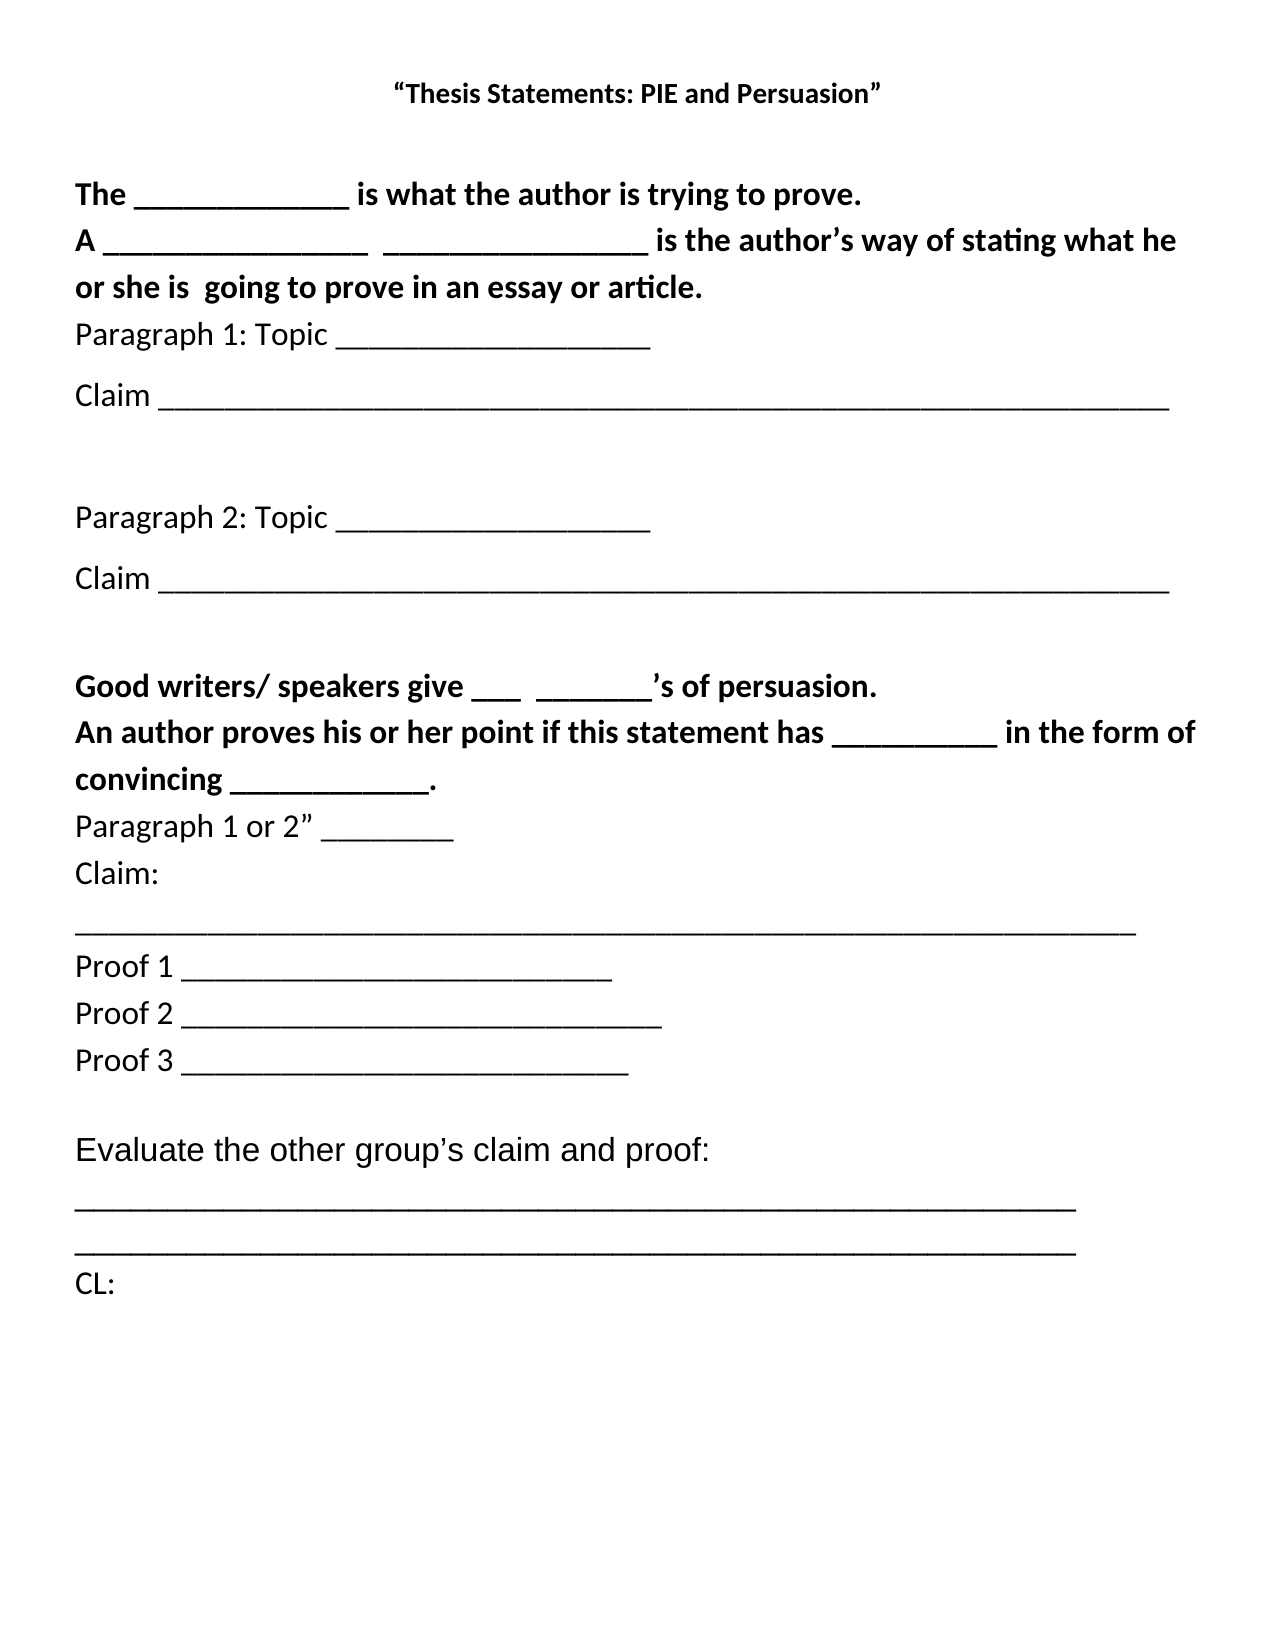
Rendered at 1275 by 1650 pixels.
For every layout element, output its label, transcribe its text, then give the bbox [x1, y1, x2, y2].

text Claim _____________________________________________________________ [75, 374, 1200, 414]
text Paragraph 2: Topic ___________________ [75, 496, 1200, 537]
text Good writers/ speakers give ___ _______’s of persuasion. [75, 665, 1200, 706]
text Claim: ________________________________________________________________ [75, 852, 1200, 939]
text Paragraph 1 or 2” ________ [75, 805, 1200, 846]
text The _____________ is what the author is trying to prove. [75, 172, 1200, 213]
text A ________________ ________________ is the author’s way of stating what he or she is going to prove in an essay or article. [75, 219, 1200, 307]
text Proof 1 __________________________ [75, 945, 1200, 986]
text CL: [75, 1262, 1200, 1303]
text Proof 3 ___________________________ [75, 1039, 1200, 1080]
text Evaluate the other group’s claim and proof: ______________________________________________________ [75, 1130, 1200, 1212]
text Paragraph 1: Topic ___________________ [75, 313, 1200, 353]
text Proof 2 _____________________________ [75, 992, 1200, 1033]
text Claim _____________________________________________________________ [75, 557, 1200, 598]
text An author proves his or her point if this statement has __________ in the form of convincing ____________. [75, 712, 1200, 799]
text ______________________________________________________ [75, 1218, 1200, 1257]
